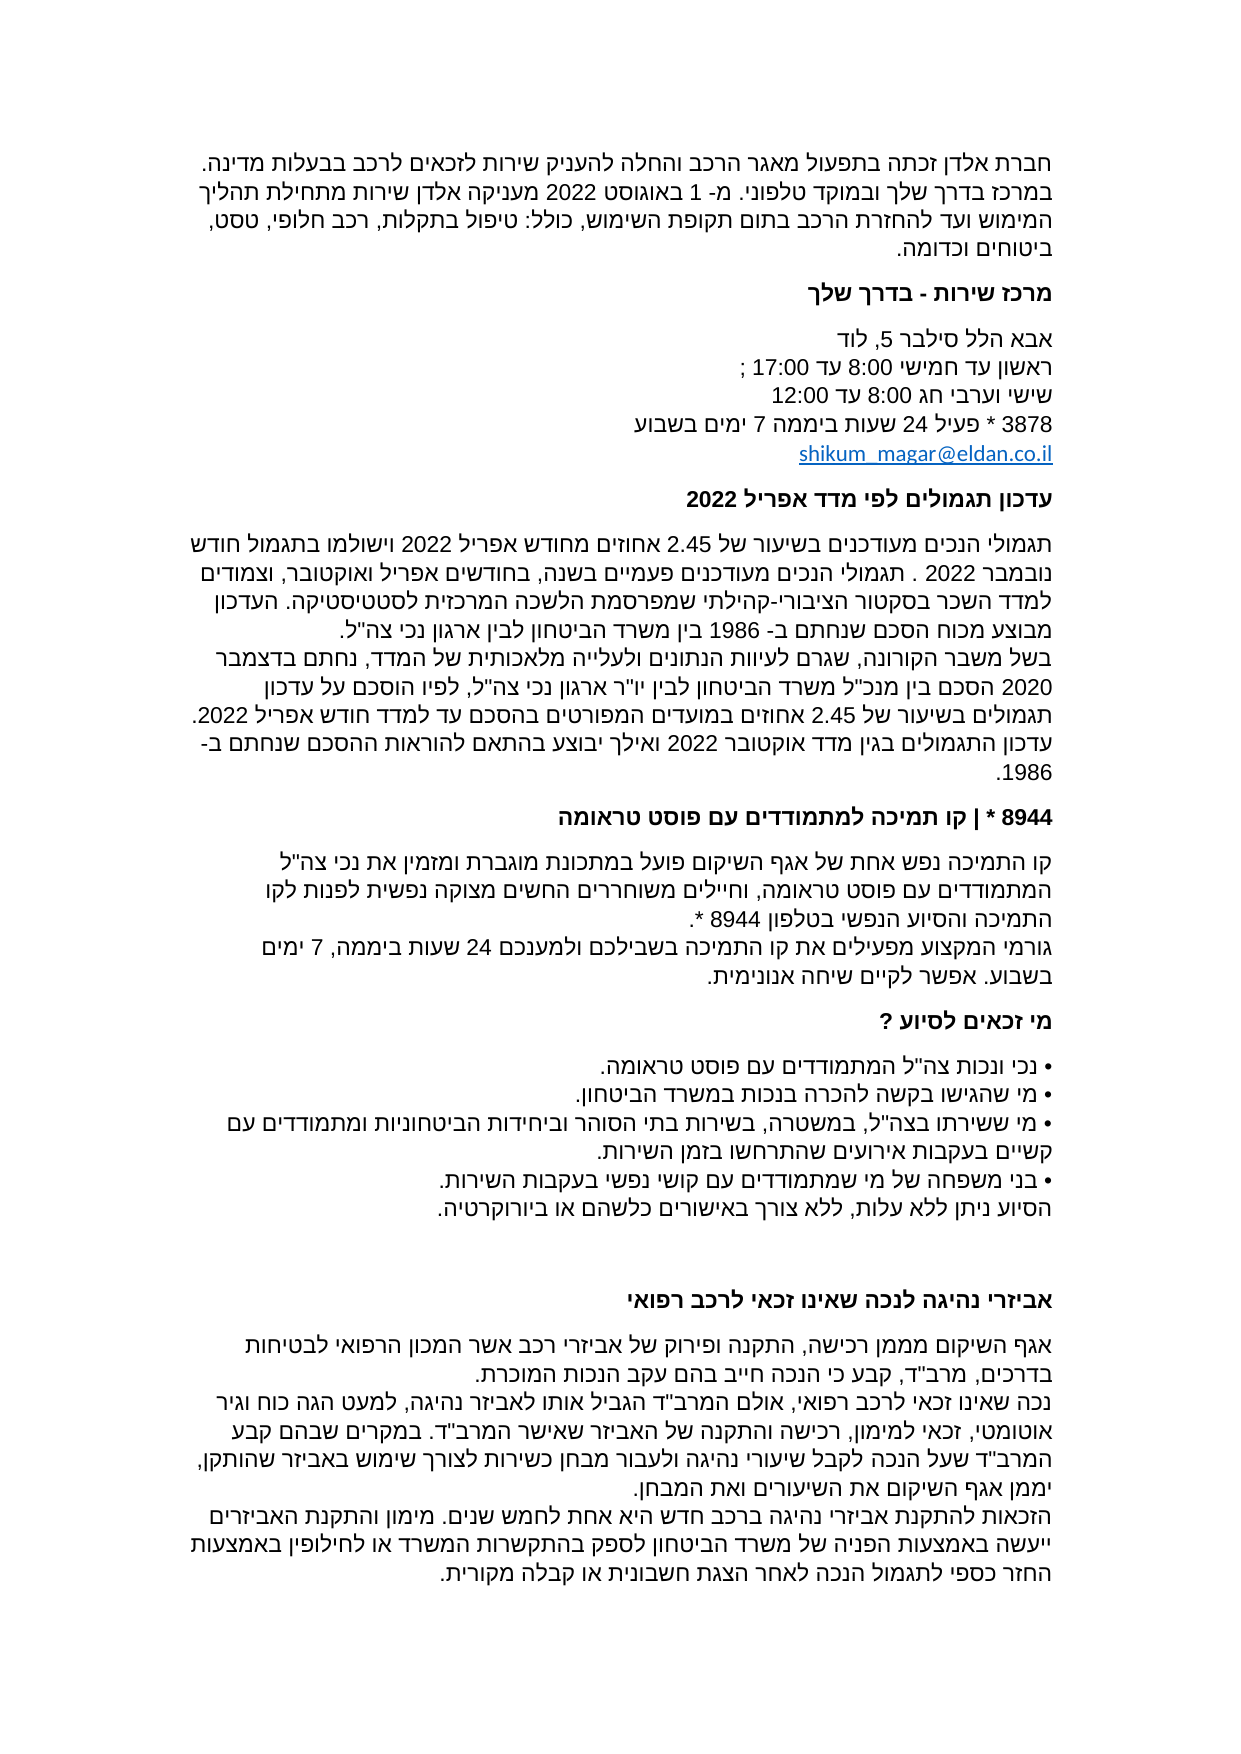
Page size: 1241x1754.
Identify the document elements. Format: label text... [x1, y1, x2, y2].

text מי זכאים לסיוע ? [187, 1008, 1053, 1034]
text קו התמיכה נפש אחת של אגף השיקום פועל במתכונת מוגברת ומזמין את נכי צה"ל המתמודדים עם פוסט טראומה, וחיילים משוחררים החשים מצוקה נפשית לפנות לקו התמיכה והסיוע הנפשי בטלפון 8944 *. גורמי המקצוע מפעילים את קו התמיכה בשבילכם ולמענכם 24 שעות ביממה, 7 ימים בשבוע. אפשר לקיים שיחה אנונימית. [187, 849, 1053, 989]
text אביזרי נהיגה לנכה שאינו זכאי לרכב רפואי [187, 1287, 1053, 1313]
text מרכז שירות - בדרך שלך [187, 280, 1053, 307]
text • נכי ונכות צה"ל המתמודדים עם פוסט טראומה. • מי שהגישו בקשה להכרה בנכות במשרד הביטחון. • מי ששירתו בצה"ל, במשטרה, בשירות בתי הסוהר וביחידות הביטחוניות ומתמודדים עם קשיים בעקבות אירועים שהתרחשו בזמן השירות. • בני משפחה של מי שמתמודדים עם קושי נפשי בעקבות השירות. הסיוע ניתן ללא עלות, ללא צורך באישורים כלשהם או ביורוקרטיה. [187, 1053, 1053, 1222]
text תגמולי הנכים מעודכנים בשיעור של 2.45 אחוזים מחודש אפריל 2022 וישולמו בתגמול חודש נובמבר 2022 . תגמולי הנכים מעודכנים פעמיים בשנה, בחודשים אפריל ואוקטובר, וצמודים למדד השכר בסקטור הציבורי-קהילתי שמפרסמת הלשכה המרכזית לסטטיסטיקה. העדכון מבוצע מכוח הסכם שנחתם ב- 1986 בין משרד הביטחון לבין ארגון נכי צה"ל. בשל משבר הקורונה, שגרם לעיוות הנתונים ולעלייה מלאכותית של המדד, נחתם בדצמבר 2020 הסכם בין מנכ"ל משרד הביטחון לבין יו"ר ארגון נכי צה"ל, לפיו הוסכם על עדכון תגמולים בשיעור של 2.45 אחוזים במועדים המפורטים בהסכם עד למדד חודש אפריל 2022. עדכון התגמולים בגין מדד אוקטובר 2022 ואילך יבוצע בהתאם להוראות ההסכם שנחתם ב- 1986. [187, 531, 1053, 785]
text 8944 * | קו תמיכה למתמודדים עם פוסט טראומה [187, 804, 1053, 830]
text אבא הלל סילבר 5, לוד ראשון עד חמישי 8:00 עד 17:00 ; שישי וערבי חג 8:00 עד 12:00 3878 * פעיל 24 שעות ביממה 7 ימים בשבוע shikum_magar@eldan.co.il [187, 326, 1053, 467]
text חברת אלדן זכתה בתפעול מאגר הרכב והחלה להעניק שירות לזכאים לרכב בבעלות מדינה. במרכז בדרך שלך ובמוקד טלפוני. מ- 1 באוגוסט 2022 מעניקה אלדן שירות מתחילת תהליך המימוש ועד להחזרת הרכב בתום תקופת השימוש, כולל: טיפול בתקלות, רכב חלופי, טסט, ביטוחים וכדומה. [187, 150, 1053, 262]
text עדכון תגמולים לפי מדד אפריל 2022 [187, 486, 1053, 513]
text אגף השיקום מממן רכישה, התקנה ופירוק של אביזרי רכב אשר המכון הרפואי לבטיחות בדרכים, מרב"ד, קבע כי הנכה חייב בהם עקב הנכות המוכרת. נכה שאינו זכאי לרכב רפואי, אולם המרב"ד הגביל אותו לאביזר נהיגה, למעט הגה כוח וגיר אוטומטי, זכאי למימון, רכישה והתקנה של האביזר שאישר המרב"ד. במקרים שבהם קבע המרב"ד שעל הנכה לקבל שיעורי נהיגה ולעבור מבחן כשירות לצורך שימוש באביזר שהותקן, יממן אגף השיקום את השיעורים ואת המבחן. הזכאות להתקנת אביזרי נהיגה ברכב חדש היא אחת לחמש שנים. מימון והתקנת האביזרים ייעשה באמצעות הפניה של משרד הביטחון לספק בהתקשרות המשרד או לחילופין באמצעות החזר כספי לתגמול הנכה לאחר הצגת חשבונית או קבלה מקורית. [187, 1332, 1053, 1586]
